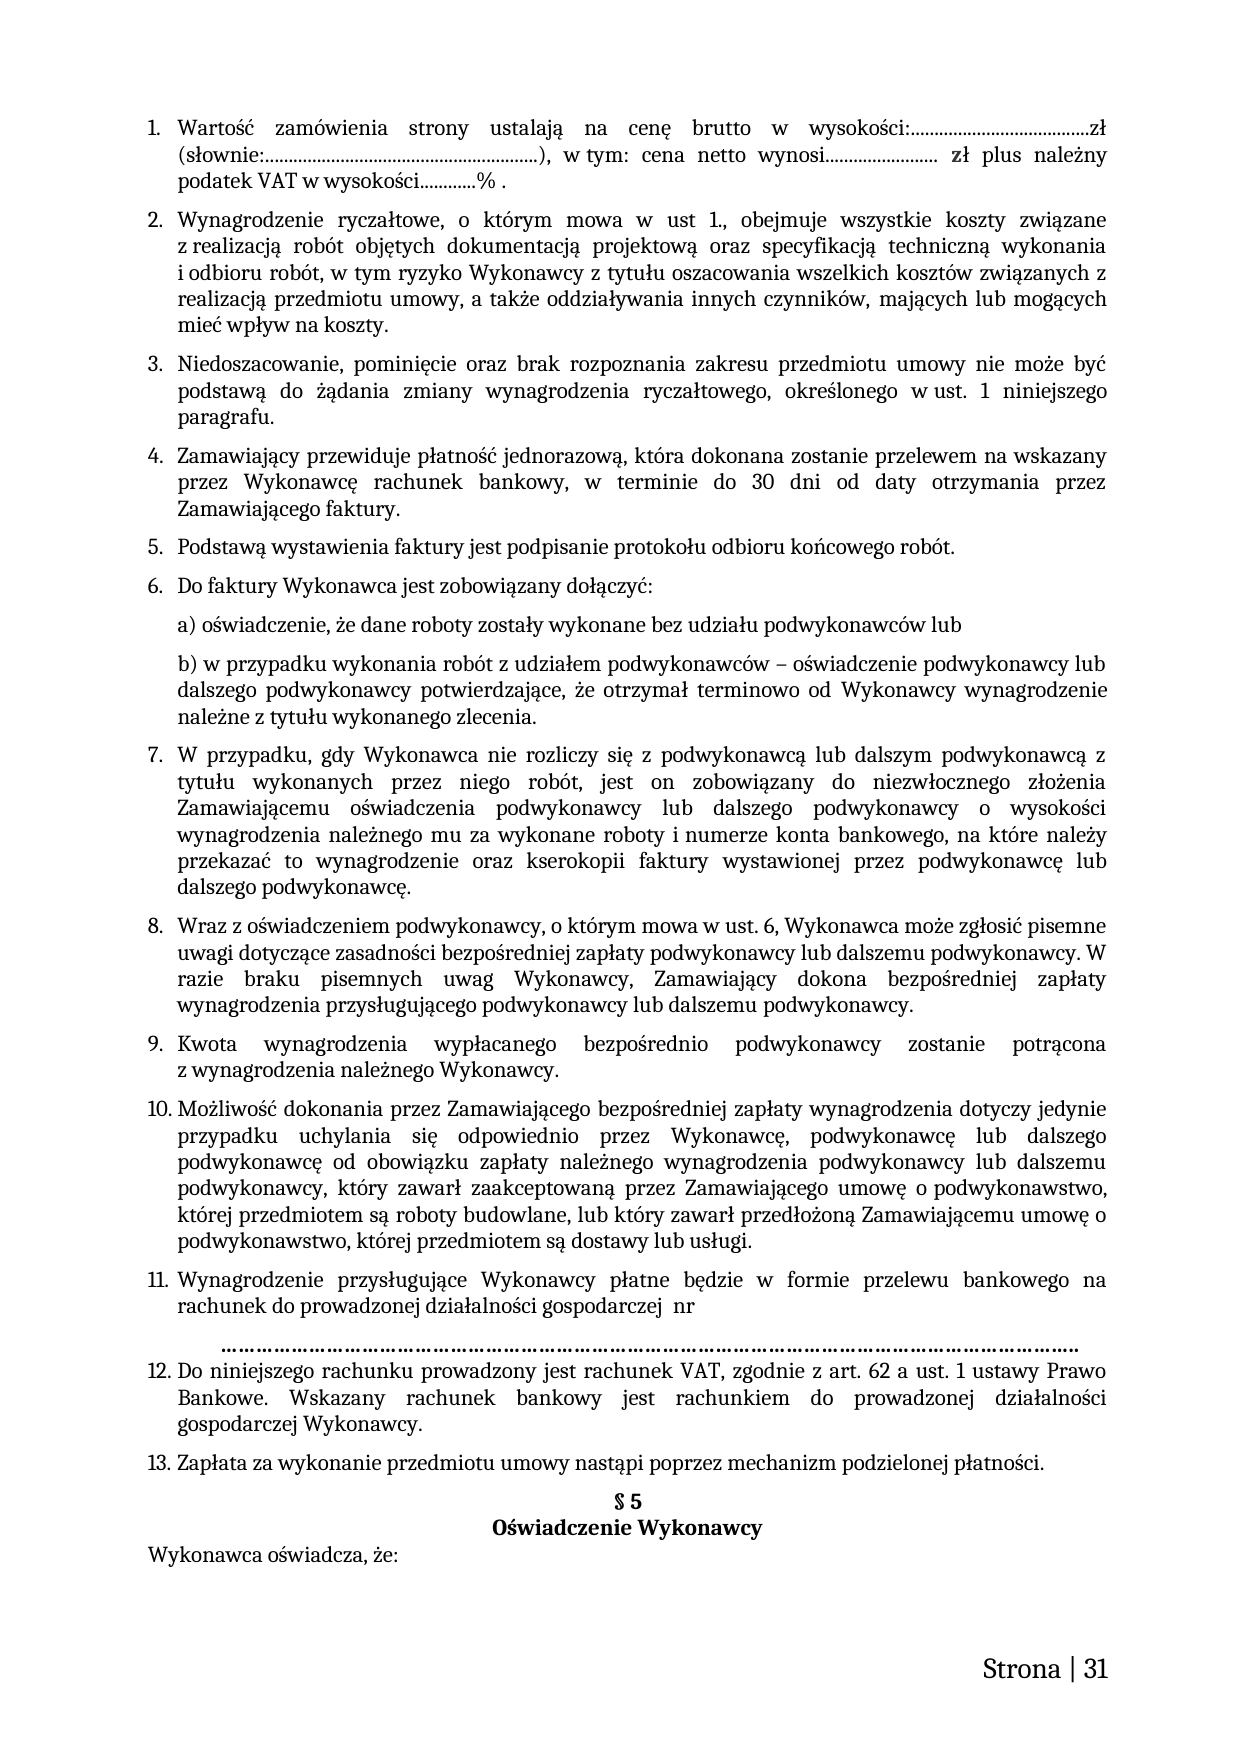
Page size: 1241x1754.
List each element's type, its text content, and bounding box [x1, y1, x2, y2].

text Oświadczenie Wykonawcy [148, 1515, 1107, 1541]
list Wraz z oświadczeniem podwykonawcy, o którym mowa w ust. 6, Wykonawca może zgłosić pisemne uwagi dotyczące zasadności bezpośredniej zapłaty podwykonawcy lub dalszemu podwykonawcy. W razie braku pisemnych uwag Wykonawcy, Zamawiający dokona bezpośredniej zapłaty wynagrodzenia przysługującego podwykonawcy lub dalszemu podwykonawcy. [148, 913, 1107, 1018]
list Wartość zamówienia strony ustalają na cenę brutto w wysokości:......................................zł (słownie:..........................................................), w tym: cena netto wynosi........................ zł plus należny podatek VAT w wysokości............% . [148, 115, 1107, 194]
list W przypadku, gdy Wykonawca nie rozliczy się z podwykonawcą lub dalszym podwykonawcą z tytułu wykonanych przez niego robót, jest on zobowiązany do niezwłocznego złożenia Zamawiającemu oświadczenia podwykonawcy lub dalszego podwykonawcy o wysokości wynagrodzenia należnego mu za wykonane roboty i numerze konta bankowego, na które należy przekazać to wynagrodzenie oraz kserokopii faktury wystawionej przez podwykonawcę lub dalszego podwykonawcę. [148, 742, 1107, 900]
text Wykonawca oświadcza, że: [148, 1541, 1107, 1568]
text a) oświadczenie, że dane roboty zostały wykonane bez udziału podwykonawców lub [177, 612, 1107, 638]
list Wynagrodzenie ryczałtowe, o którym mowa w ust 1., obejmuje wszystkie koszty związane z realizacją robót objętych dokumentacją projektową oraz specyfikacją techniczną wykonania i odbioru robót, w tym ryzyko Wykonawcy z tytułu oszacowania wszelkich kosztów związanych z realizacją przedmiotu umowy, a także oddziaływania innych czynników, mających lub mogących mieć wpływ na koszty. [148, 207, 1107, 338]
list Wynagrodzenie przysługujące Wykonawcy płatne będzie w formie przelewu bankowego na rachunek do prowadzonej działalności gospodarczej nr [148, 1267, 1107, 1319]
list Niedoszacowanie, pominięcie oraz brak rozpoznania zakresu przedmiotu umowy nie może być podstawą do żądania zmiany wynagrodzenia ryczałtowego, określonego w ust. 1 niniejszego paragrafu. [148, 351, 1107, 430]
text § 5 [148, 1489, 1107, 1515]
list Zapłata za wykonanie przedmiotu umowy nastąpi poprzez mechanizm podzielonej płatności. [148, 1450, 1107, 1476]
list Możliwość dokonania przez Zamawiającego bezpośredniej zapłaty wynagrodzenia dotyczy jedynie przypadku uchylania się odpowiednio przez Wykonawcę, podwykonawcę lub dalszego podwykonawcę od obowiązku zapłaty należnego wynagrodzenia podwykonawcy lub dalszemu podwykonawcy, który zawarł zaakceptowaną przez Zamawiającego umowę o podwykonawstwo, której przedmiotem są roboty budowlane, lub który zawarł przedłożoną Zamawiającemu umowę o podwykonawstwo, której przedmiotem są dostawy lub usługi. [148, 1096, 1107, 1254]
list Kwota wynagrodzenia wypłacanego bezpośrednio podwykonawcy zostanie potrącona z wynagrodzenia należnego Wykonawcy. [148, 1031, 1107, 1083]
list Zamawiający przewiduje płatność jednorazową, która dokonana zostanie przelewem na wskazany przez Wykonawcę rachunek bankowy, w terminie do 30 dni od daty otrzymania przez Zamawiającego faktury. [148, 443, 1107, 522]
text b) w przypadku wykonania robót z udziałem podwykonawców – oświadczenie podwykonawcy lub dalszego podwykonawcy potwierdzające, że otrzymał terminowo od Wykonawcy wynagrodzenie należne z tytułu wykonanego zlecenia. [177, 651, 1107, 730]
list Do niniejszego rachunku prowadzony jest rachunek VAT, zgodnie z art. 62 a ust. 1 ustawy Prawo Bankowe. Wskazany rachunek bankowy jest rachunkiem do prowadzonej działalności gospodarczej Wykonawcy. [148, 1358, 1107, 1437]
list Podstawą wystawienia faktury jest podpisanie protokołu odbioru końcowego robót. [148, 534, 1107, 561]
text ……………………………………………………………………………………………………………………………….. [192, 1332, 1107, 1358]
list Do faktury Wykonawca jest zobowiązany dołączyć: [148, 573, 1107, 599]
